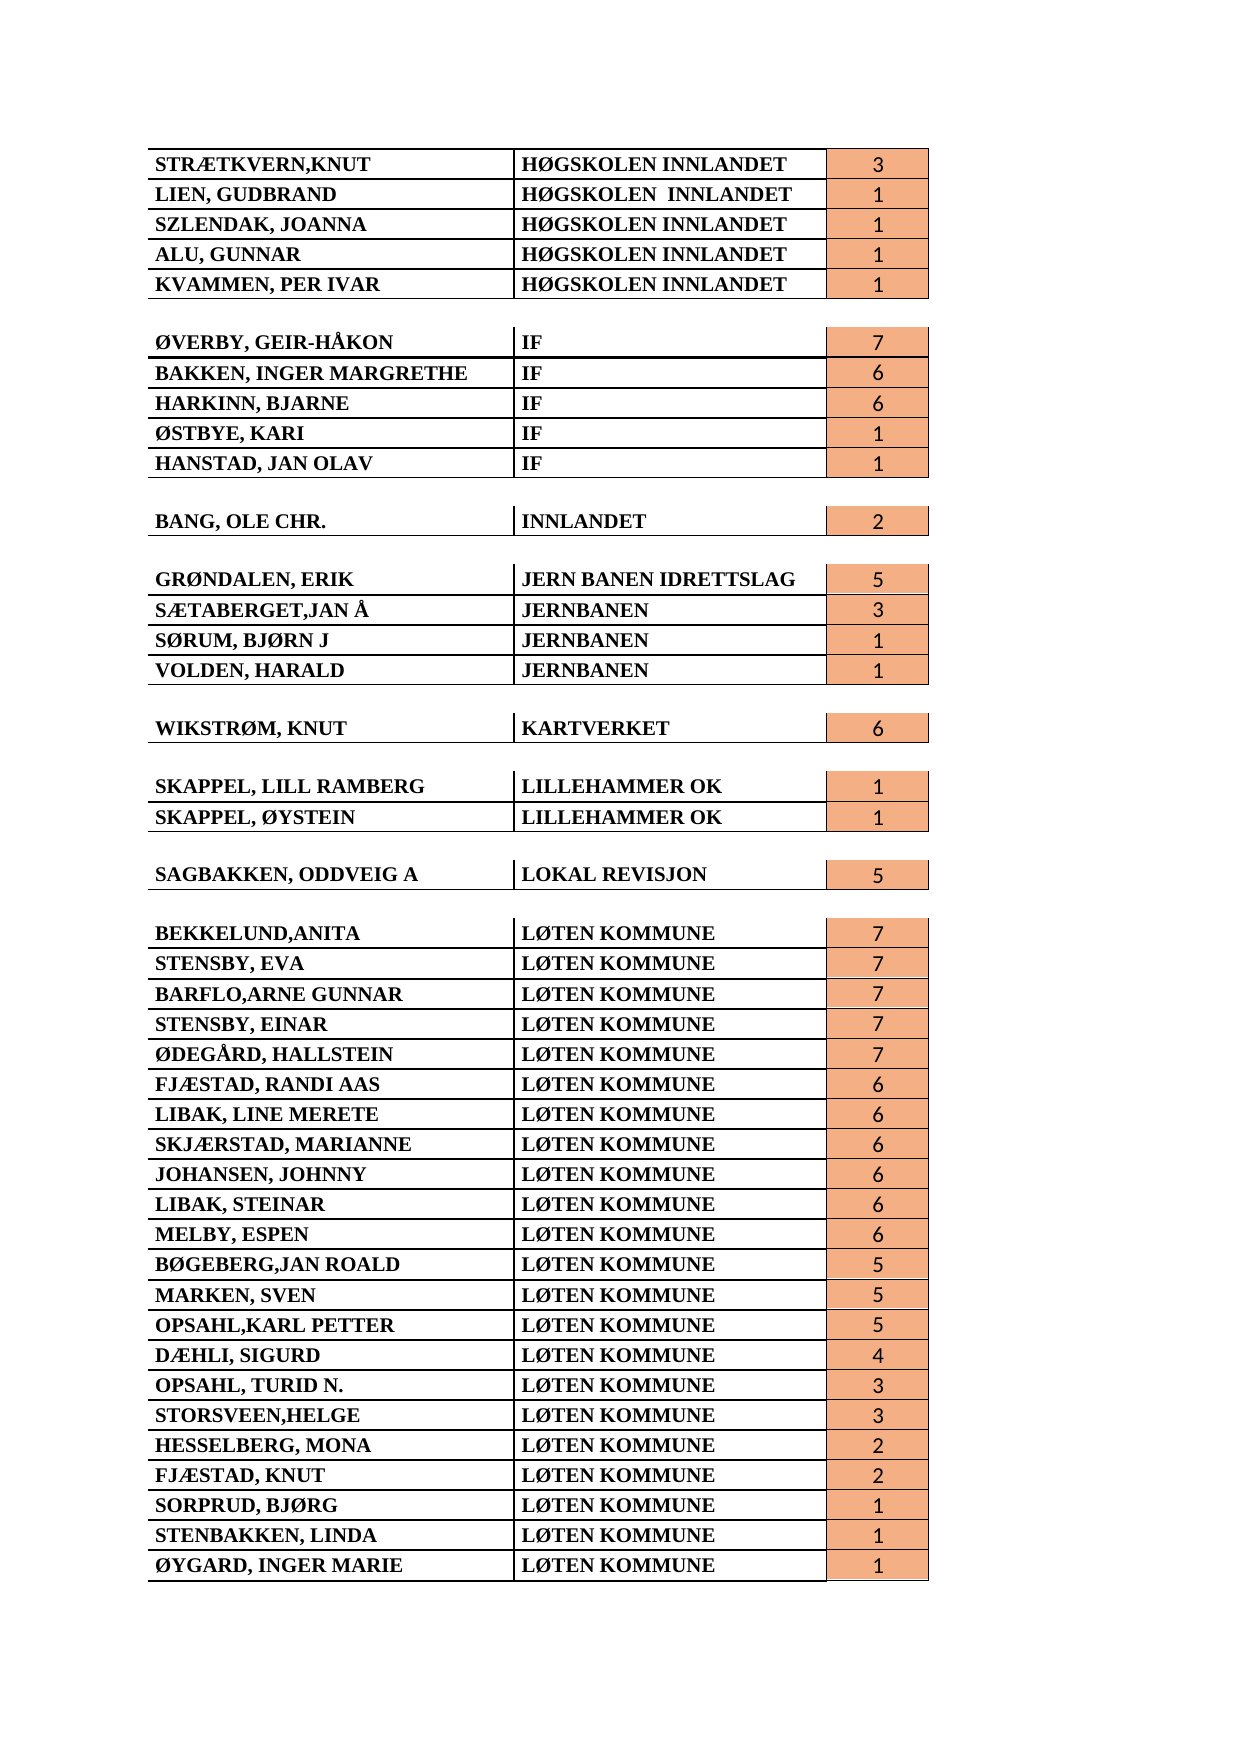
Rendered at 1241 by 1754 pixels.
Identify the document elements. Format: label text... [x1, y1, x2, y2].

table_cell IF [515, 389, 826, 417]
table_cell SAGBAKKEN, ODDVEIG A [148, 860, 513, 889]
table_cell LILLEHAMMER OK [515, 803, 826, 831]
table_cell INNLANDET [515, 506, 826, 535]
table_cell SORPRUD, BJØRG [148, 1491, 513, 1519]
table_cell 1 [827, 1490, 928, 1519]
table_cell [827, 478, 929, 506]
table_cell JERNBANEN [515, 626, 826, 654]
table_cell LIBAK, LINE MERETE [148, 1100, 513, 1128]
table_cell 7 [827, 918, 928, 947]
table_cell LØTEN KOMMUNE [515, 1461, 826, 1489]
table_cell ØVERBY, GEIR-HÅKON [148, 327, 513, 356]
table_cell 5 [827, 564, 928, 593]
table_cell 1 [827, 269, 928, 298]
table_cell [148, 890, 514, 918]
table_cell STENSBY, EINAR [148, 1010, 513, 1038]
table_cell HANSTAD, JAN OLAV [148, 449, 513, 477]
table_cell [514, 536, 827, 564]
table_cell 6 [827, 1219, 928, 1248]
table_cell JERNBANEN [515, 596, 826, 624]
table_cell KARTVERKET [515, 713, 826, 742]
table_cell [827, 890, 929, 918]
table_cell LØTEN KOMMUNE [515, 1551, 826, 1579]
table_cell BANG, OLE CHR. [148, 506, 513, 535]
table_cell GRØNDALEN, ERIK [148, 564, 513, 593]
table_cell 3 [827, 1370, 928, 1399]
table_cell 1 [827, 802, 928, 831]
table_cell SKAPPEL, ØYSTEIN [148, 803, 513, 831]
table_cell WIKSTRØM, KNUT [148, 713, 513, 742]
table_cell JERNBANEN [515, 656, 826, 684]
table_cell MELBY, ESPEN [148, 1220, 513, 1248]
table_cell HØGSKOLEN INNLANDET [515, 150, 826, 178]
table_cell STENSBY, EVA [148, 949, 513, 977]
table_cell LØTEN KOMMUNE [515, 949, 826, 977]
table_cell 2 [827, 1460, 928, 1489]
table_cell [148, 743, 514, 771]
table_cell VOLDEN, HARALD [148, 656, 513, 684]
table_cell 3 [827, 595, 928, 624]
table_cell HARKINN, BJARNE [148, 389, 513, 417]
table_cell 1 [827, 179, 928, 208]
table_cell 6 [827, 388, 928, 417]
table_cell LØTEN KOMMUNE [515, 980, 826, 1007]
table_cell ØDEGÅRD, HALLSTEIN [148, 1040, 513, 1068]
table_cell 6 [827, 1159, 928, 1188]
table_cell DÆHLI, SIGURD [148, 1341, 513, 1369]
table_cell [514, 478, 827, 506]
table_cell HESSELBERG, MONA [148, 1431, 513, 1459]
table_cell LØTEN KOMMUNE [515, 1130, 826, 1158]
table_cell OPSAHL, TURID N. [148, 1371, 513, 1399]
table_cell BAKKEN, INGER MARGRETHE [148, 359, 513, 387]
table_cell LØTEN KOMMUNE [515, 1250, 826, 1278]
table_cell LØTEN KOMMUNE [515, 1281, 826, 1308]
table_cell SÆTABERGET,JAN Å [148, 596, 513, 624]
table_cell [827, 832, 929, 860]
table_cell BARFLO,ARNE GUNNAR [148, 980, 513, 1007]
table_cell LOKAL REVISJON [515, 860, 826, 889]
table_cell LØTEN KOMMUNE [515, 1010, 826, 1038]
table_cell 5 [827, 1310, 928, 1339]
table_cell [148, 832, 514, 860]
table_cell 3 [827, 1400, 928, 1429]
table_cell IF [515, 449, 826, 477]
table_cell STORSVEEN,HELGE [148, 1401, 513, 1429]
table_cell 2 [827, 506, 928, 535]
table_cell 5 [827, 1249, 928, 1278]
table_cell LØTEN KOMMUNE [515, 1220, 826, 1248]
table_cell [148, 299, 514, 327]
table_cell 3 [827, 149, 928, 178]
table_cell [514, 685, 827, 713]
table_cell 1 [827, 771, 928, 801]
table_cell SØRUM, BJØRN J [148, 626, 513, 654]
table_cell [514, 832, 827, 860]
table_cell IF [515, 327, 826, 356]
table_cell LØTEN KOMMUNE [515, 1040, 826, 1068]
table_cell HØGSKOLEN INNLANDET [515, 240, 826, 268]
table_cell LØTEN KOMMUNE [515, 1431, 826, 1459]
table_cell 6 [827, 358, 928, 387]
table_cell KVAMMEN, PER IVAR [148, 270, 513, 298]
table_cell FJÆSTAD, RANDI AAS [148, 1070, 513, 1098]
table_cell LØTEN KOMMUNE [515, 1190, 826, 1218]
table_cell LILLEHAMMER OK [515, 771, 826, 801]
table_cell LIBAK, STEINAR [148, 1190, 513, 1218]
table_cell SKAPPEL, LILL RAMBERG [148, 771, 513, 801]
table_cell LØTEN KOMMUNE [515, 1521, 826, 1549]
table_cell 6 [827, 713, 928, 742]
table_cell 4 [827, 1340, 928, 1369]
table_cell [827, 299, 929, 327]
table_cell [827, 743, 929, 771]
table_cell LØTEN KOMMUNE [515, 1491, 826, 1519]
table_cell 7 [827, 327, 928, 356]
table_cell ALU, GUNNAR [148, 240, 513, 268]
table_cell 1 [827, 1550, 928, 1579]
table_cell LØTEN KOMMUNE [515, 1100, 826, 1128]
table_cell 1 [827, 239, 928, 268]
table_cell MARKEN, SVEN [148, 1281, 513, 1308]
table_cell 6 [827, 1189, 928, 1218]
table_cell HØGSKOLEN INNLANDET [515, 180, 826, 208]
table_cell HØGSKOLEN INNLANDET [515, 270, 826, 298]
table_cell IF [515, 419, 826, 447]
table_cell [514, 890, 827, 918]
table_cell BEKKELUND,ANITA [148, 918, 513, 947]
table_cell JERN BANEN IDRETTSLAG [515, 564, 826, 593]
table_cell FJÆSTAD, KNUT [148, 1461, 513, 1489]
table_cell LØTEN KOMMUNE [515, 918, 826, 947]
table_cell LØTEN KOMMUNE [515, 1160, 826, 1188]
table_cell JOHANSEN, JOHNNY [148, 1160, 513, 1188]
table_cell IF [515, 359, 826, 387]
table_cell 2 [827, 1430, 928, 1459]
table_cell BØGEBERG,JAN ROALD [148, 1250, 513, 1278]
table_cell [148, 478, 514, 506]
table_cell LIEN, GUDBRAND [148, 180, 513, 208]
table_cell OPSAHL,KARL PETTER [148, 1311, 513, 1339]
table_cell LØTEN KOMMUNE [515, 1341, 826, 1369]
table_cell SKJÆRSTAD, MARIANNE [148, 1130, 513, 1158]
table_cell 5 [827, 1280, 928, 1308]
table_cell LØTEN KOMMUNE [515, 1070, 826, 1098]
table_cell 1 [827, 448, 928, 477]
table_cell STENBAKKEN, LINDA [148, 1521, 513, 1549]
table_cell 1 [827, 209, 928, 238]
table_cell [827, 536, 929, 564]
table_cell 7 [827, 979, 928, 1007]
table_cell [514, 743, 827, 771]
table_cell [827, 685, 929, 713]
table_cell 7 [827, 1039, 928, 1068]
table_cell SZLENDAK, JOANNA [148, 210, 513, 238]
table_cell [148, 685, 514, 713]
table_cell LØTEN KOMMUNE [515, 1311, 826, 1339]
table_cell STRÆTKVERN,KNUT [148, 150, 513, 178]
table_cell 6 [827, 1099, 928, 1128]
table_cell LØTEN KOMMUNE [515, 1371, 826, 1399]
table_cell 1 [827, 625, 928, 654]
table_cell ØYGARD, INGER MARIE [148, 1551, 513, 1579]
table_cell 6 [827, 1069, 928, 1098]
table_cell 7 [827, 1009, 928, 1038]
table_cell ØSTBYE, KARI [148, 419, 513, 447]
table_cell 1 [827, 655, 928, 684]
table_cell [514, 299, 827, 327]
table_cell 5 [827, 860, 928, 889]
table_cell 7 [827, 948, 928, 977]
table_cell HØGSKOLEN INNLANDET [515, 210, 826, 238]
table_cell LØTEN KOMMUNE [515, 1401, 826, 1429]
table_cell 6 [827, 1129, 928, 1158]
table_cell 1 [827, 418, 928, 447]
table_cell [148, 536, 514, 564]
table_cell 1 [827, 1520, 928, 1549]
